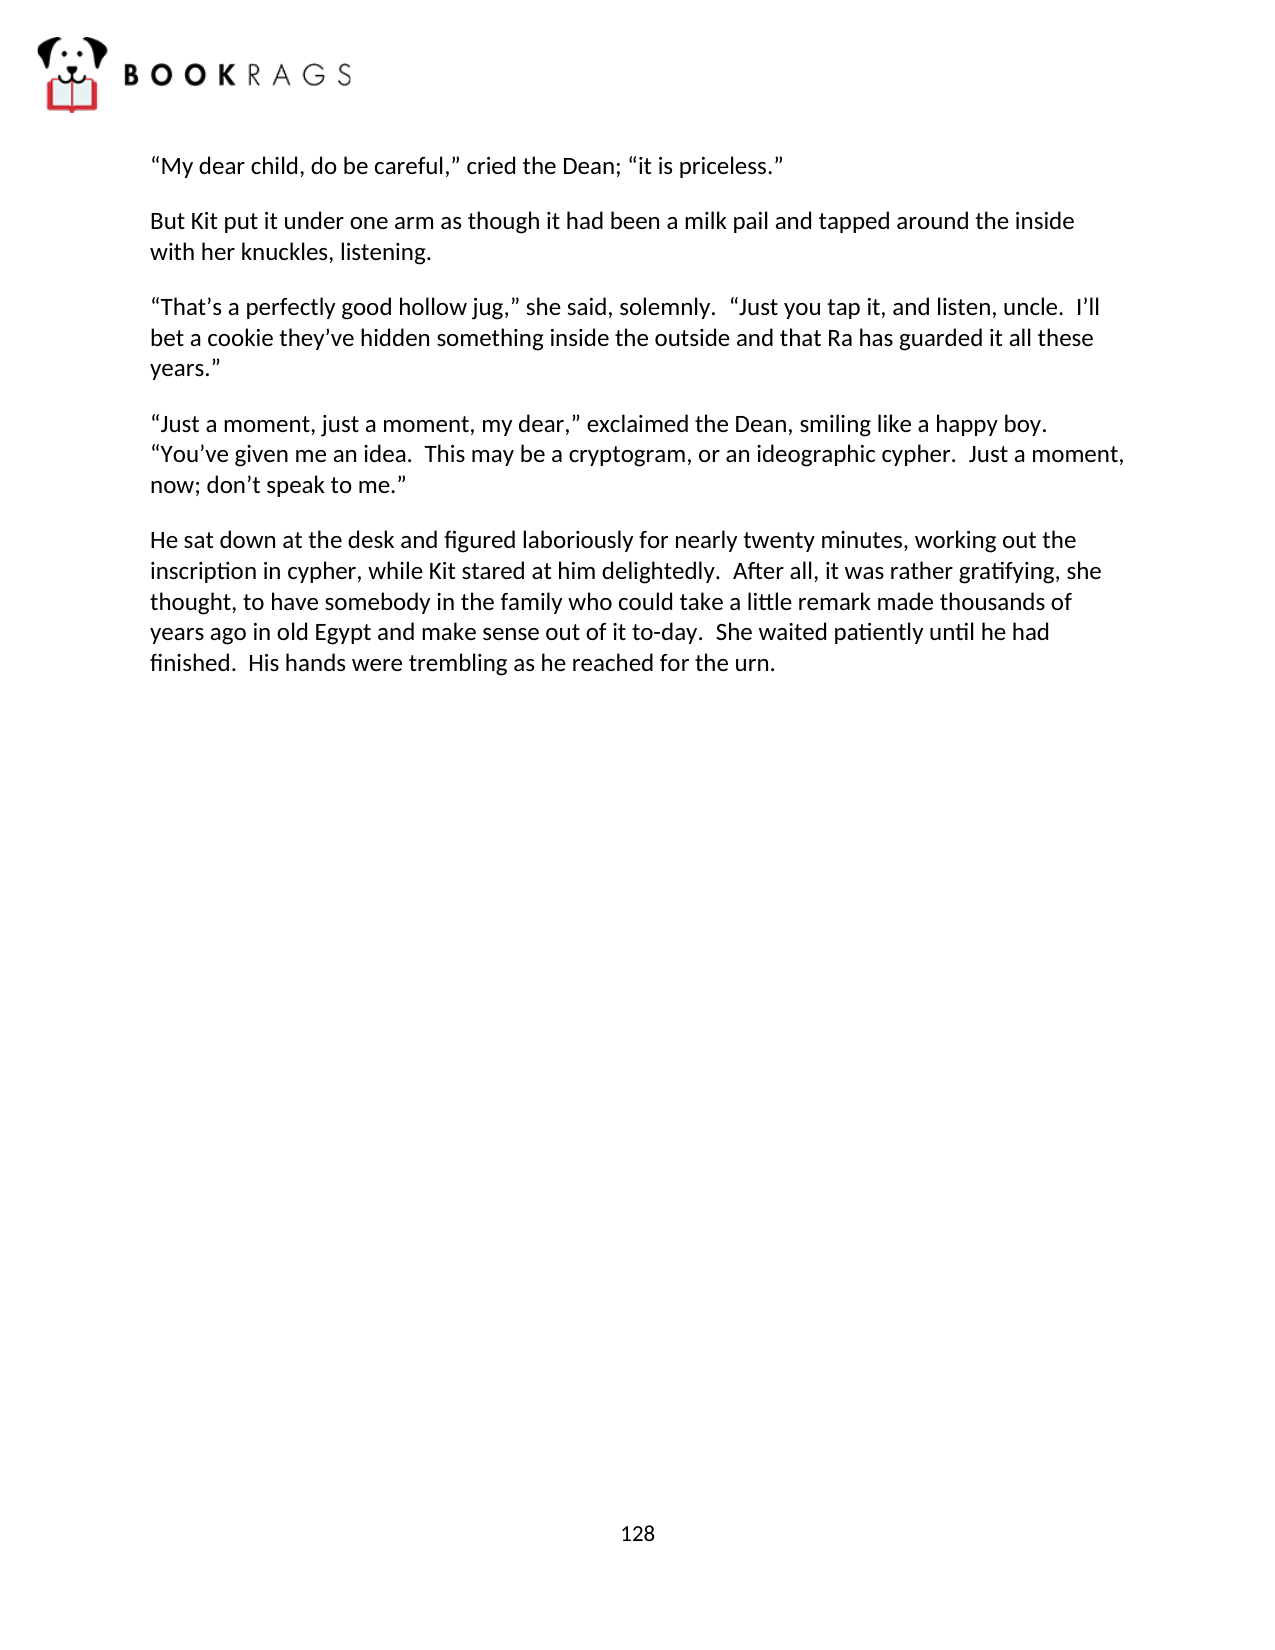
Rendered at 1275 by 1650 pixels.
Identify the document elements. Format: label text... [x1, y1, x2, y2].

picture [37, 37, 351, 113]
text “That’s a perfectly good hollow jug,” she said, solemnly. “Just you tap it, and listen, uncle. I’ll bet a cookie they’ve hidden something inside the outside and that Ra has guarded it all these years.” [150, 292, 1125, 383]
text “My dear child, do be careful,” cried the Dean; “it is priceless.” [150, 150, 1125, 181]
text “Just a moment, just a moment, my dear,” exclaimed the Dean, smiling like a happy boy. “You’ve given me an idea. This may be a cryptogram, or an ideographic cypher. Just a moment, now; don’t speak to me.” [150, 408, 1125, 500]
text He sat down at the desk and figured laboriously for nearly twenty minutes, working out the inscription in cypher, while Kit stared at him delightedly. After all, it was rather gratifying, she thought, to have somebody in the family who could take a little remark made thousands of years ago in old Egypt and make sense out of it to-day. She waited patiently until he had finished. His hands were trembling as he reached for the urn. [150, 525, 1125, 677]
text But Kit put it under one arm as though it had been a milk pail and tapped around the inside with her knuckles, listening. [150, 206, 1125, 267]
